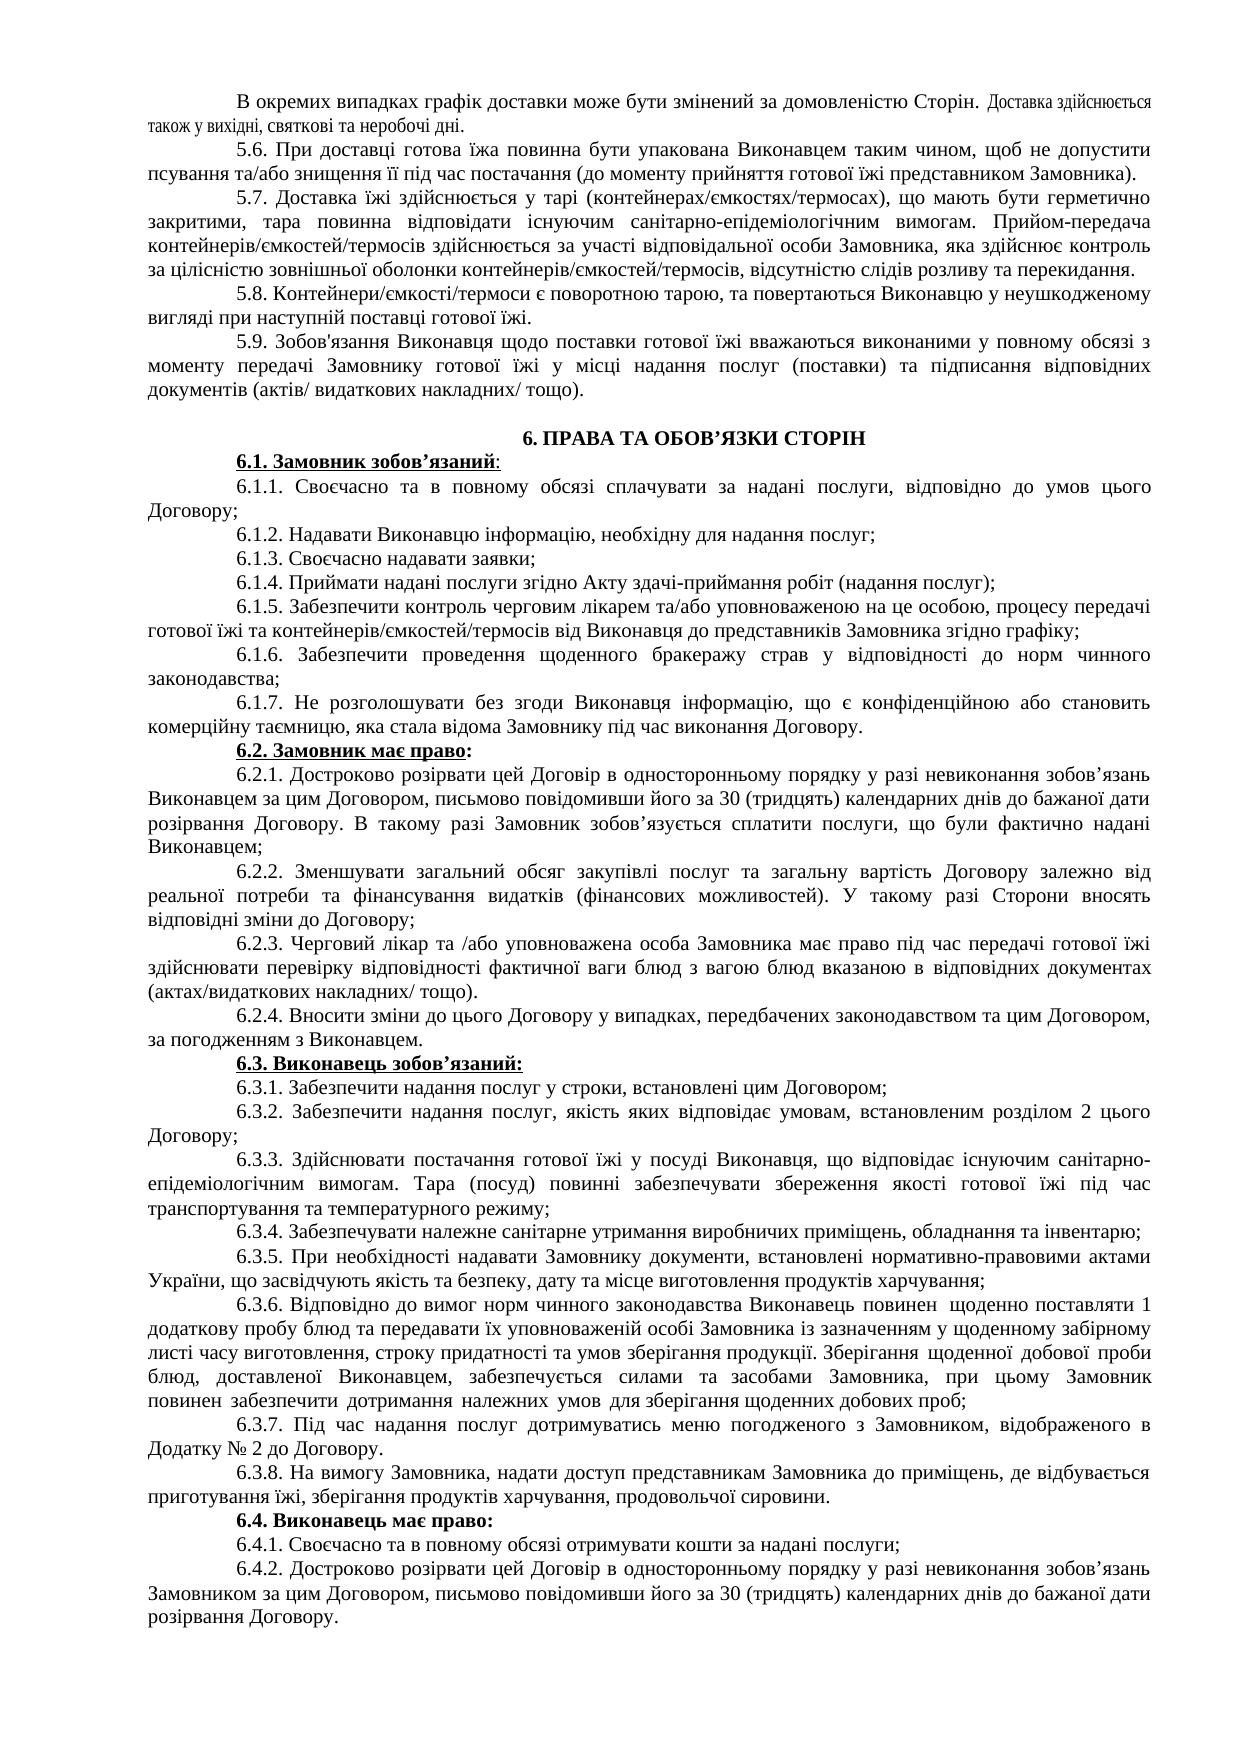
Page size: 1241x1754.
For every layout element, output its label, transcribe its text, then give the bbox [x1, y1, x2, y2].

text 6.3.1. Забезпечити надання послуг у строки, встановлені цим Договором; [148, 1075, 1152, 1099]
text 6.3.7. Під час надання послуг дотримуватись меню погодженого з Замовником, відображеного в Додатку № 2 до Договору. [148, 1412, 1152, 1460]
text В окремих випадках графік доставки може бути змінений за домовленістю Сторін. Доставка здійснюється також у вихідні, святкові та неробочі дні. [148, 88, 1152, 137]
text 6.3.3. Здійснювати постачання готової їжі у посуді Виконавця, що відповідає існуючим санітарно- епідеміологічним вимогам. Тара (посуд) повинні забезпечувати збереження якості готової їжі під час транспортування та температурного режиму; [148, 1147, 1152, 1219]
text 6.1. Замовник зобов’язаний: [148, 449, 1152, 473]
text 5.8. Контейнери/ємкості/термоси є поворотною тарою, та повертаються Виконавцю у неушкодженому вигляді при наступній поставці готової їжі. [148, 281, 1152, 329]
text 6.3.8. На вимогу Замовника, надати доступ представникам Замовника до приміщень, де відбувається приготування їжі, зберігання продуктів харчування, продовольчої сировини. [148, 1460, 1152, 1508]
text 6.4. Виконавець має право: [148, 1508, 1152, 1532]
text 5.6. При доставці готова їжа повинна бути упакована Виконавцем таким чином, щоб не допустити псування та/або знищення її під час постачання (до моменту прийняття готової їжі представником Замовника). [148, 137, 1152, 185]
text 6.1.5. Забезпечити контроль черговим лікарем та/або уповноваженою на це особою, процесу передачі готової їжі та контейнерів/ємкостей/термосів від Виконавця до представників Замовника згідно графіку; [148, 594, 1152, 642]
text 6.4.2. Достроково розірвати цей Договір в односторонньому порядку у разі невиконання зобов’язань Замовником за цим Договором, письмово повідомивши його за 30 (тридцять) календарних днів до бажаної дати розірвання Договору. [148, 1556, 1152, 1628]
text 6.1.3. Своєчасно надавати заявки; [148, 546, 1152, 570]
text 6. ПРАВА ТА ОБОВ’ЯЗКИ СТОРІН [148, 425, 1152, 449]
text 6.4.1. Своєчасно та в повному обсязі отримувати кошти за надані послуги; [148, 1532, 1152, 1556]
text 6.3. Виконавець зобов’язаний: [148, 1051, 1152, 1075]
text 6.1.6. Забезпечити проведення щоденного бракеражу страв у відповідності до норм чинного законодавства; [148, 642, 1152, 690]
text 6.3.6. Відповідно до вимог норм чинного законодавства Виконавець повинен щоденно поставляти 1 додаткову пробу блюд та передавати їх уповноваженій особі Замовника із зазначенням у щоденному забірному листі часу виготовлення, строку придатності та умов зберігання продукції. Зберігання щоденної добової проби блюд, доставленої Виконавцем, забезпечується силами та засобами Замовника, при цьому Замовник повинен забезпечити дотримання належних умов для зберігання щоденних добових проб; [148, 1292, 1152, 1412]
text 5.7. Доставка їжі здійснюється у тарі (контейнерах/ємкостях/термосах), що мають бути герметично закритими, тара повинна відповідати існуючим санітарно-епідеміологічним вимогам. Прийом-передача контейнерів/ємкостей/термосів здійснюється за участі відповідальної особи Замовника, яка здійснює контроль за цілісністю зовнішньої оболонки контейнерів/ємкостей/термосів, відсутністю слідів розливу та перекидання. [148, 185, 1152, 281]
text 6.1.7. Не розголошувати без згоди Виконавця інформацію, що є конфіденційною або становить комерційну таємницю, яка стала відома Замовнику під час виконання Договору. [148, 690, 1152, 738]
text 6.3.5. При необхідності надавати Замовнику документи, встановлені нормативно-правовими актами України, що засвідчують якість та безпеку, дату та місце виготовлення продуктів харчування; [148, 1243, 1152, 1292]
text 6.2.4. Вносити зміни до цього Договору у випадках, передбачених законодавством та цим Договором, за погодженням з Виконавцем. [148, 1003, 1152, 1051]
text 6.2. Замовник має право: [148, 738, 1152, 762]
text 6.2.2. Зменшувати загальний обсяг закупівлі послуг та загальну вартість Договору залежно від реальної потреби та фінансування видатків (фінансових можливостей). У такому разі Сторони вносять відповідні зміни до Договору; [148, 858, 1152, 931]
text 6.3.4. Забезпечувати належне санітарне утримання виробничих приміщень, обладнання та інвентарю; [148, 1219, 1152, 1243]
text 6.2.1. Достроково розірвати цей Договір в односторонньому порядку у разі невиконання зобов’язань Виконавцем за цим Договором, письмово повідомивши його за 30 (тридцять) календарних днів до бажаної дати розірвання Договору. В такому разі Замовник зобов’язується сплатити послуги, що були фактично надані Виконавцем; [148, 762, 1152, 858]
text 6.1.1. Своєчасно та в повному обсязі сплачувати за надані послуги, відповідно до умов цього Договору; [148, 473, 1152, 522]
text 6.2.3. Черговий лікар та /або уповноважена особа Замовника має право під час передачі готової їжі здійснювати перевірку відповідності фактичної ваги блюд з вагою блюд вказаною в відповідних документах (актах/видаткових накладних/ тощо). [148, 931, 1152, 1003]
text 5.9. Зобов'язання Виконавця щодо поставки готової їжі вважаються виконаними у повному обсязі з моменту передачі Замовнику готової їжі у місці надання послуг (поставки) та підписання відповідних документів (актів/ видаткових накладних/ тощо). [148, 329, 1152, 401]
text 6.1.4. Приймати надані послуги згідно Акту здачі-приймання робіт (надання послуг); [148, 570, 1152, 594]
text 6.3.2. Забезпечити надання послуг, якість яких відповідає умовам, встановленим розділом 2 цього Договору; [148, 1099, 1152, 1147]
text 6.1.2. Надавати Виконавцю інформацію, необхідну для надання послуг; [148, 522, 1152, 546]
